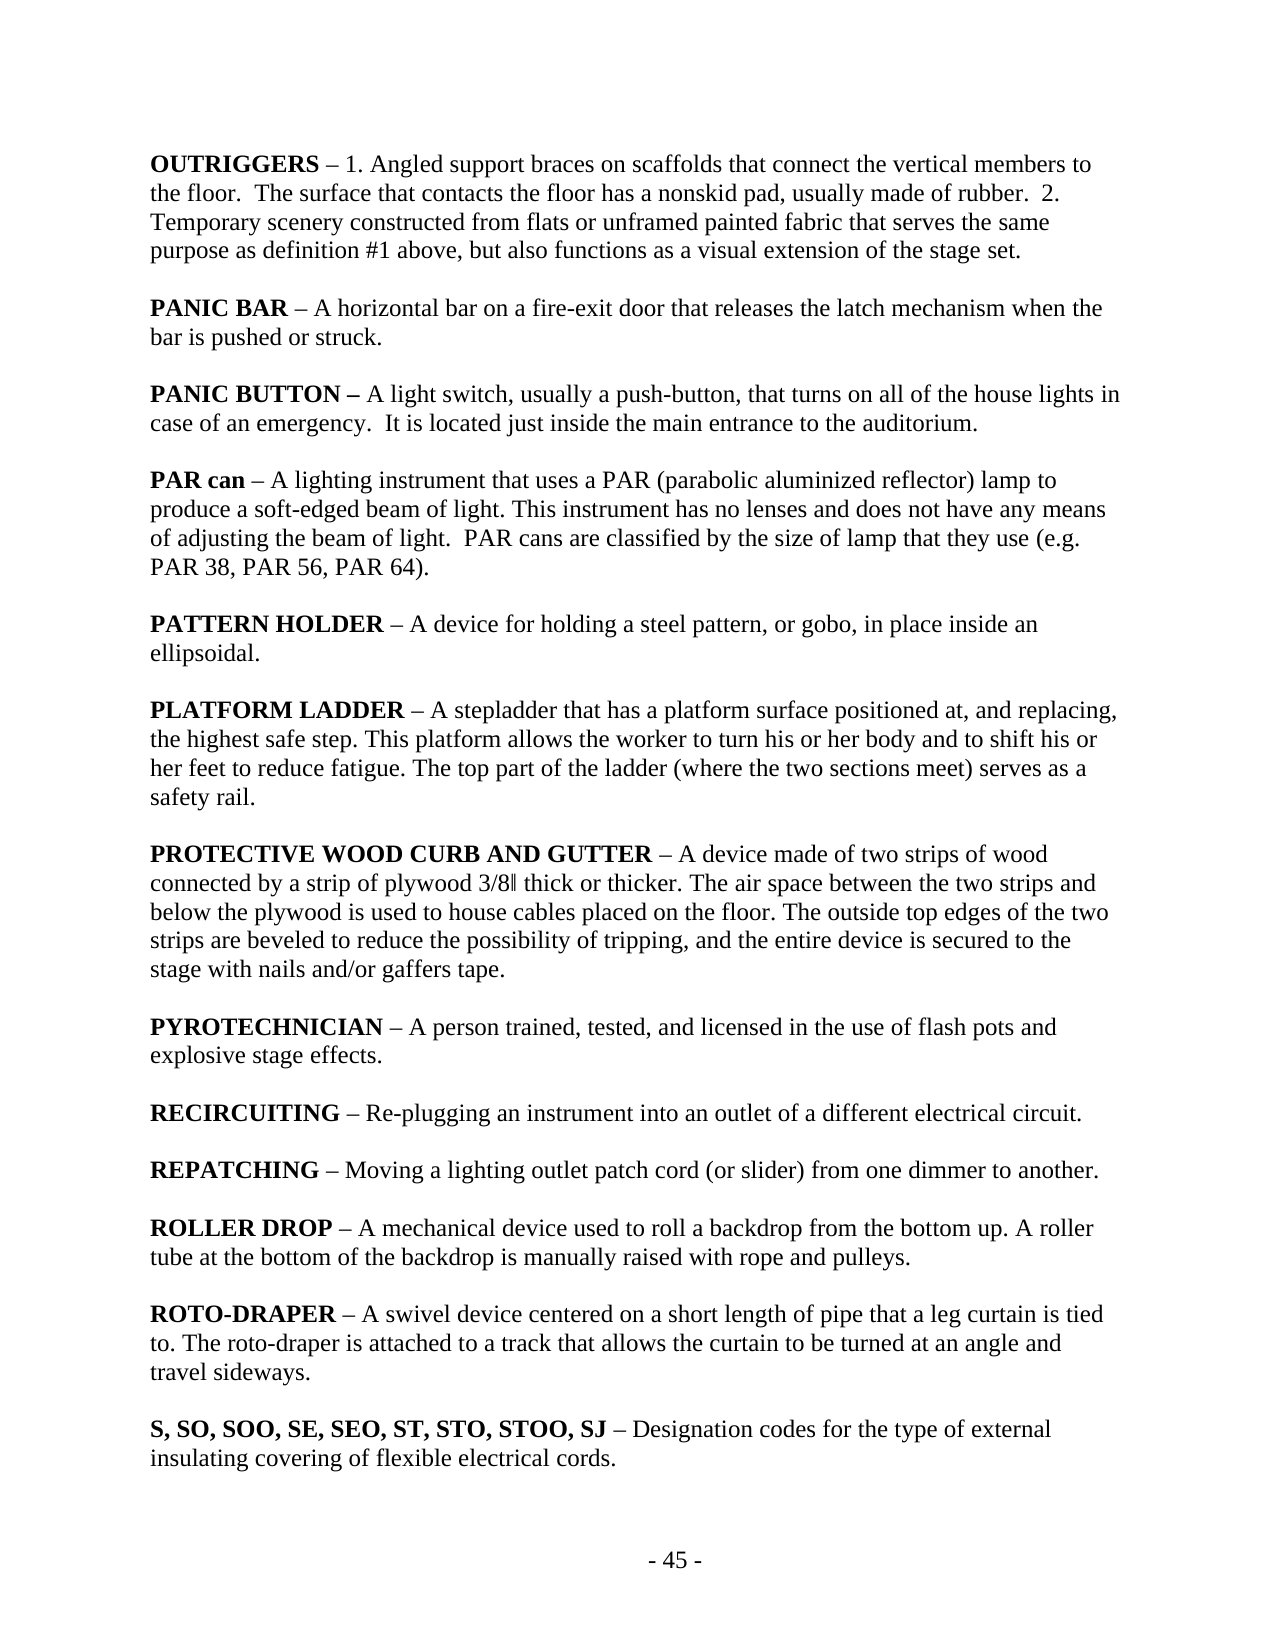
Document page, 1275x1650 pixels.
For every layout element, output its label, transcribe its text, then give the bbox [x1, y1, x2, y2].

text PLATFORM LADDER – A stepladder that has a platform surface positioned at, and replacing, the highest safe step. This platform allows the worker to turn his or her body and to shift his or her feet to reduce fatigue. The top part of the ladder (where the two sections meet) serves as a safety rail. [150, 695, 1118, 810]
text PAR can – A lighting instrument that uses a PAR (parabolic aluminized reflector) lamp to produce a soft-edged beam of light. This instrument has no lenses and does not have any means of adjusting the beam of light. PAR cans are classified by the size of lamp that they use (e.g. [150, 465, 1118, 552]
text RECIRCUITING – Re-plugging an instrument into an outlet of a different electrical circuit. [150, 1098, 1118, 1127]
text OUTRIGGERS – 1. Angled support braces on scaffolds that connect the vertical members to the floor. The surface that contacts the floor has a nonskid pad, usually made of rubber. 2. [150, 149, 1118, 207]
text Temporary scenery constructed from flats or unframed painted fabric that serves the same purpose as definition #1 above, but also functions as a visual extension of the stage set. [150, 207, 1118, 264]
text REPATCHING – Moving a lighting outlet patch cord (or slider) from one dimmer to another. [150, 1155, 1118, 1184]
text ROLLER DROP – A mechanical device used to roll a backdrop from the bottom up. A roller tube at the bottom of the backdrop is manually raised with rope and pulleys. [150, 1213, 1118, 1270]
text PANIC BUTTON – A light switch, usually a push-button, that turns on all of the house lights in case of an emergency. It is located just inside the main entrance to the auditorium. [150, 379, 1131, 437]
text PANIC BAR – A horizontal bar on a fire-exit door that releases the latch mechanism when the bar is pushed or struck. [150, 293, 1118, 350]
text PAR 38, PAR 56, PAR 64). [150, 552, 1118, 580]
text PYROTECHNICIAN – A person trained, tested, and licensed in the use of flash pots and explosive stage effects. [150, 1012, 1118, 1069]
text S, SO, SOO, SE, SEO, ST, STO, STOO, SJ – Designation codes for the type of external insulating covering of flexible electrical cords. [150, 1414, 1118, 1472]
text ROTO-DRAPER – A swivel device centered on a short length of pipe that a leg curtain is tied to. The roto-draper is attached to a track that allows the curtain to be turned at an angle and travel sideways. [150, 1299, 1107, 1385]
text PATTERN HOLDER – A device for holding a steel pattern, or gobo, in place inside an ellipsoidal. [150, 609, 1118, 667]
text PROTECTIVE WOOD CURB AND GUTTER – A device made of two strips of wood connected by a strip of plywood 3/8‖ thick or thicker. The air space between the two strips and below the plywood is used to house cables placed on the floor. The outside top edges of the two strips are beveled to reduce the possibility of tripping, and the entire device is secured to the stage with nails and/or gaffers tape. [150, 839, 1118, 983]
